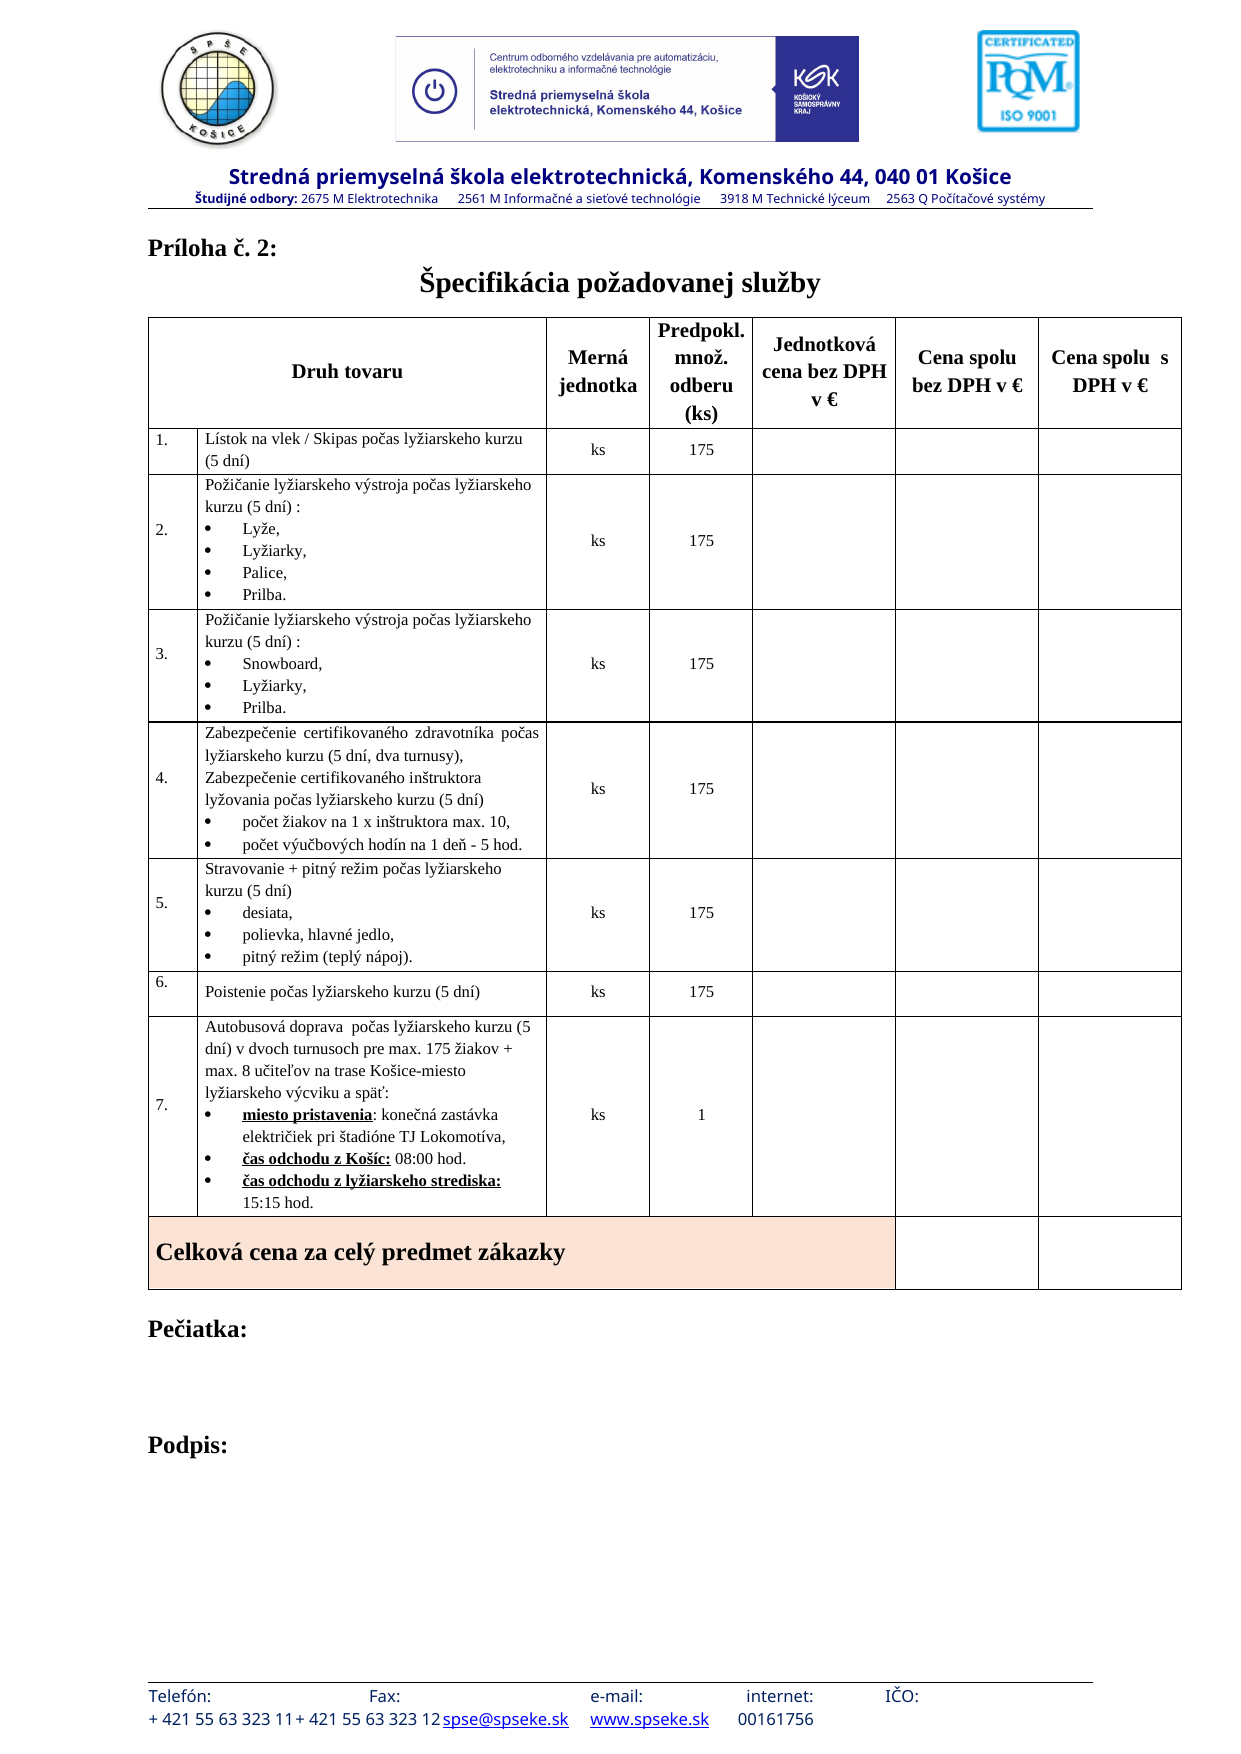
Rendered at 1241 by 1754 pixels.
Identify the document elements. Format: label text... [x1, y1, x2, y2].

table_cell [896, 859, 1038, 971]
table_cell [896, 1217, 1038, 1288]
table_cell [149, 723, 197, 858]
table_cell Zabezpečenie certifikovaného zdravotníka počas lyžiarskeho kurzu (5 dní, dva turnusy), Zabezpečenie certifikovaného inštruktora lyžovania počas lyžiarskeho kurzu (5 dní) počet žiakov na 1 x inštruktora max. 10, počet výučbových hodín na 1 deň - 5 hod. [198, 723, 546, 858]
table_cell 175 [650, 475, 752, 609]
table_cell 175 [650, 972, 752, 1016]
table_cell [753, 723, 895, 858]
table_cell [753, 972, 895, 1016]
table_cell Požičanie lyžiarskeho výstroja počas lyžiarskeho kurzu (5 dní) : Lyže, Lyžiarky, Palice, Prilba. [198, 475, 546, 609]
text Podpis: [148, 1431, 1093, 1459]
table_cell [149, 1017, 197, 1216]
table_cell Požičanie lyžiarskeho výstroja počas lyžiarskeho kurzu (5 dní) : Snowboard, Lyžiarky, Prilba. [198, 610, 546, 721]
picture [395, 36, 859, 142]
table_header Predpokl. množ. odberu (ks) [650, 318, 752, 428]
table_cell ks [547, 610, 649, 721]
table_cell [1039, 475, 1181, 609]
table_header Jednotková cena bez DPH v € [753, 318, 895, 428]
table_cell Stravovanie + pitný režim počas lyžiarskeho kurzu (5 dní) desiata, polievka, hlavné jedlo, pitný režim (teplý nápoj). [198, 859, 546, 971]
table_cell [1039, 859, 1181, 971]
table_cell [1039, 610, 1181, 721]
table_cell [896, 723, 1038, 858]
table_cell [896, 475, 1038, 609]
picture [158, 29, 279, 150]
table_cell [1039, 1217, 1181, 1288]
table_cell [896, 429, 1038, 474]
table_cell ks [547, 429, 649, 474]
table_cell [149, 429, 197, 474]
picture [982, 35, 1075, 127]
text Príloha č. 2: [148, 233, 1093, 261]
table_cell [149, 610, 197, 721]
table_cell [896, 610, 1038, 721]
table_cell 175 [650, 429, 752, 474]
table_header Cena spolu bez DPH v € [896, 318, 1038, 428]
table_cell 175 [650, 859, 752, 971]
table_cell [149, 475, 197, 609]
picture [976, 30, 1080, 134]
table_cell [753, 1017, 895, 1216]
table_cell Lístok na vlek / Skipas počas lyžiarskeho kurzu (5 dní) [198, 429, 546, 474]
text Pečiatka: [148, 1314, 1093, 1343]
table_cell ks [547, 475, 649, 609]
table_cell Celková cena za celý predmet zákazky [149, 1217, 895, 1288]
table_cell [1039, 972, 1181, 1016]
table_cell ks [547, 972, 649, 1016]
table_header Cena spolu s DPH v € [1039, 318, 1181, 428]
table_cell ks [547, 1017, 649, 1216]
table_cell [1039, 723, 1181, 858]
table_cell 175 [650, 723, 752, 858]
table_cell ks [547, 723, 649, 858]
table_cell Poistenie počas lyžiarskeho kurzu (5 dní) [198, 972, 546, 1016]
table_cell [753, 475, 895, 609]
table_cell [1039, 1017, 1181, 1216]
table_cell ks [547, 859, 649, 971]
table_cell [149, 859, 197, 971]
table_cell Autobusová doprava počas lyžiarskeho kurzu (5 dní) v dvoch turnusoch pre max. 175 žiakov + max. 8 učiteľov na trase Košice-miesto lyžiarskeho výcviku a späť: miesto pristavenia: konečná zastávka električiek pri štadióne TJ Lokomotíva, čas odchodu z Košíc: 08:00 hod. čas odchodu z lyžiarskeho strediska: 15:15 hod. [198, 1017, 546, 1216]
table_cell 1 [650, 1017, 752, 1216]
table_cell 175 [650, 610, 752, 721]
table_cell [753, 610, 895, 721]
table_header Merná jednotka [547, 318, 649, 428]
table_cell [149, 972, 197, 1016]
table_cell [753, 859, 895, 971]
table_cell [896, 1017, 1038, 1216]
table_header Druh tovaru [149, 318, 546, 428]
table_cell [1039, 429, 1181, 474]
table_cell [896, 972, 1038, 1016]
text Špecifikácia požadovanej služby [148, 266, 1093, 299]
table_cell [753, 429, 895, 474]
